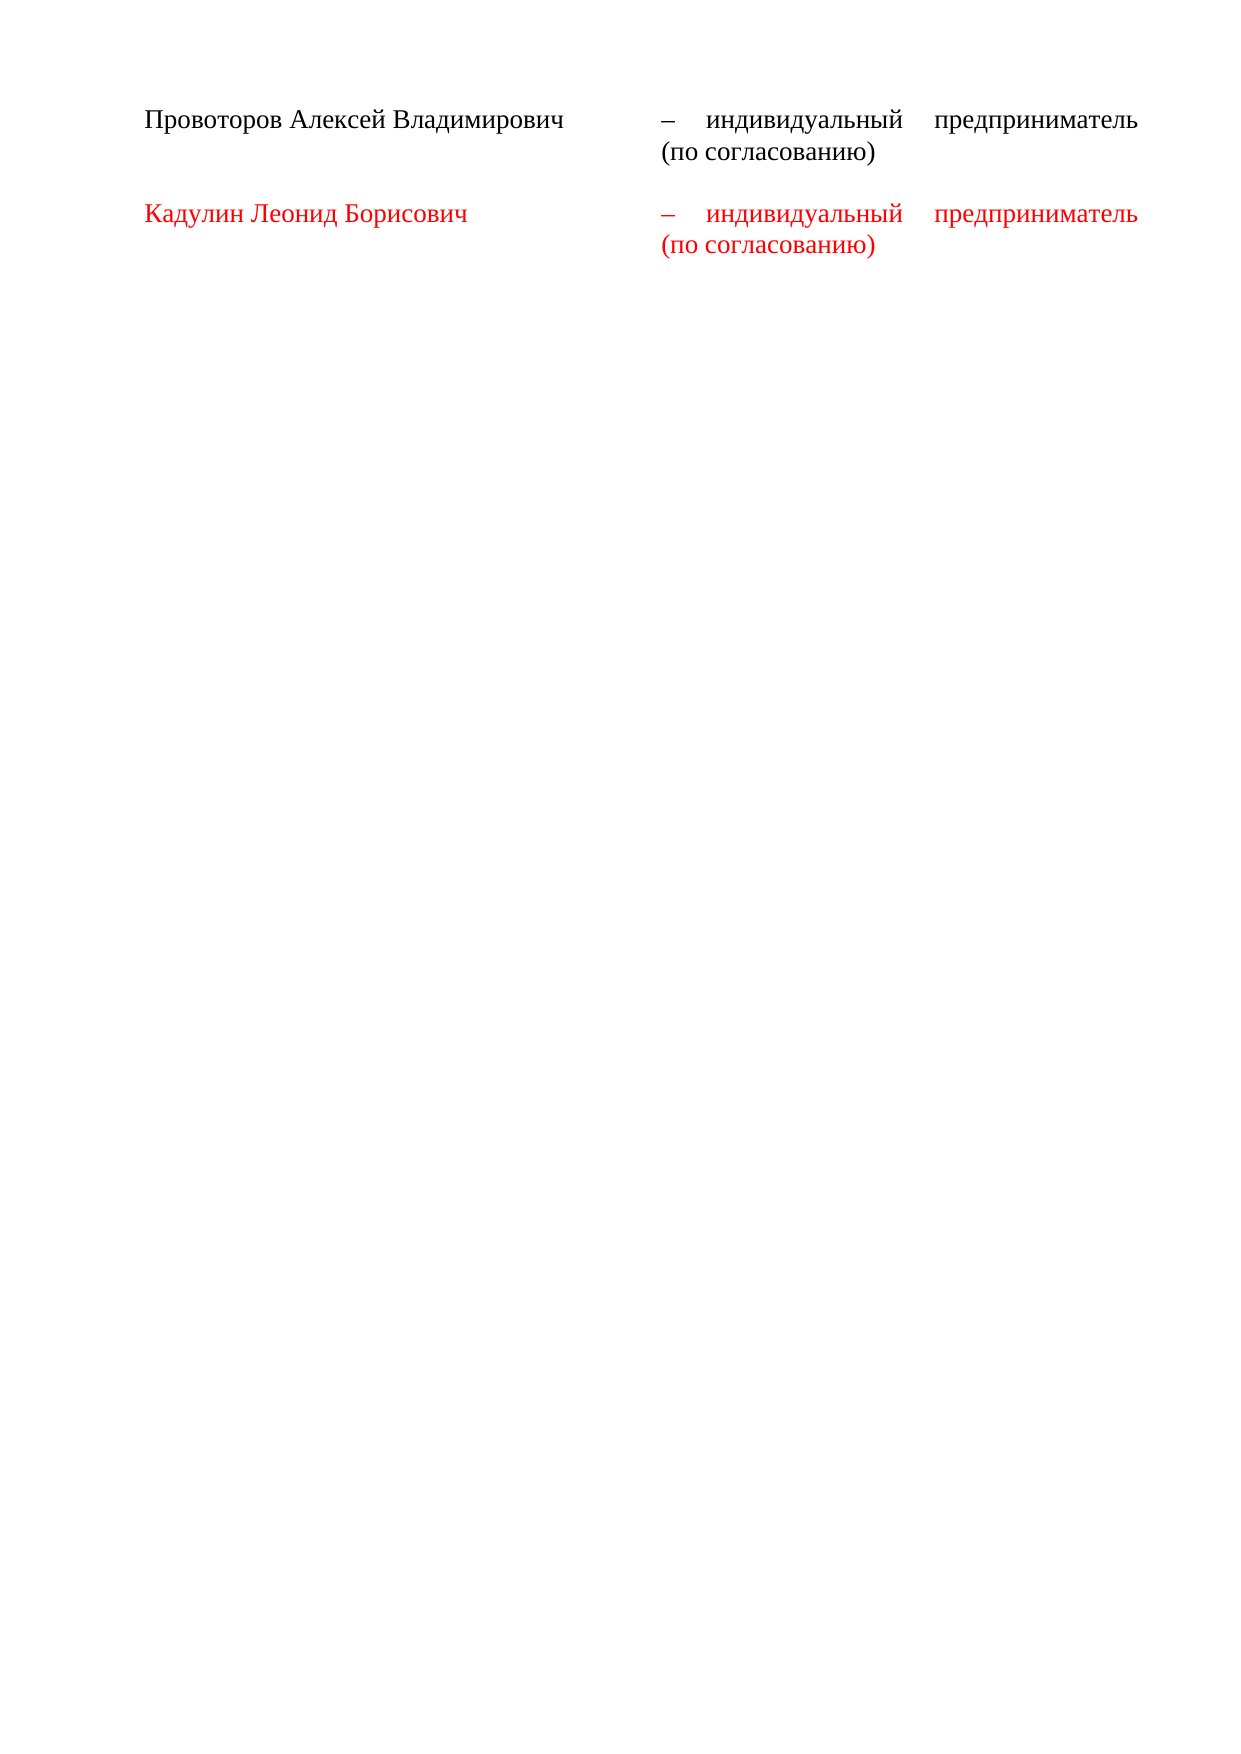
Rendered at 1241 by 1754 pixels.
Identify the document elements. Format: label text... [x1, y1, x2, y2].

table_cell Кадулин Леонид Борисович [133, 197, 650, 321]
table_cell – индивидуальный предприниматель (по согласованию) [650, 197, 1181, 321]
table_cell Провоторов Алексей Владимирович [133, 104, 650, 197]
table_cell – индивидуальный предприниматель (по согласованию) [650, 104, 1181, 197]
